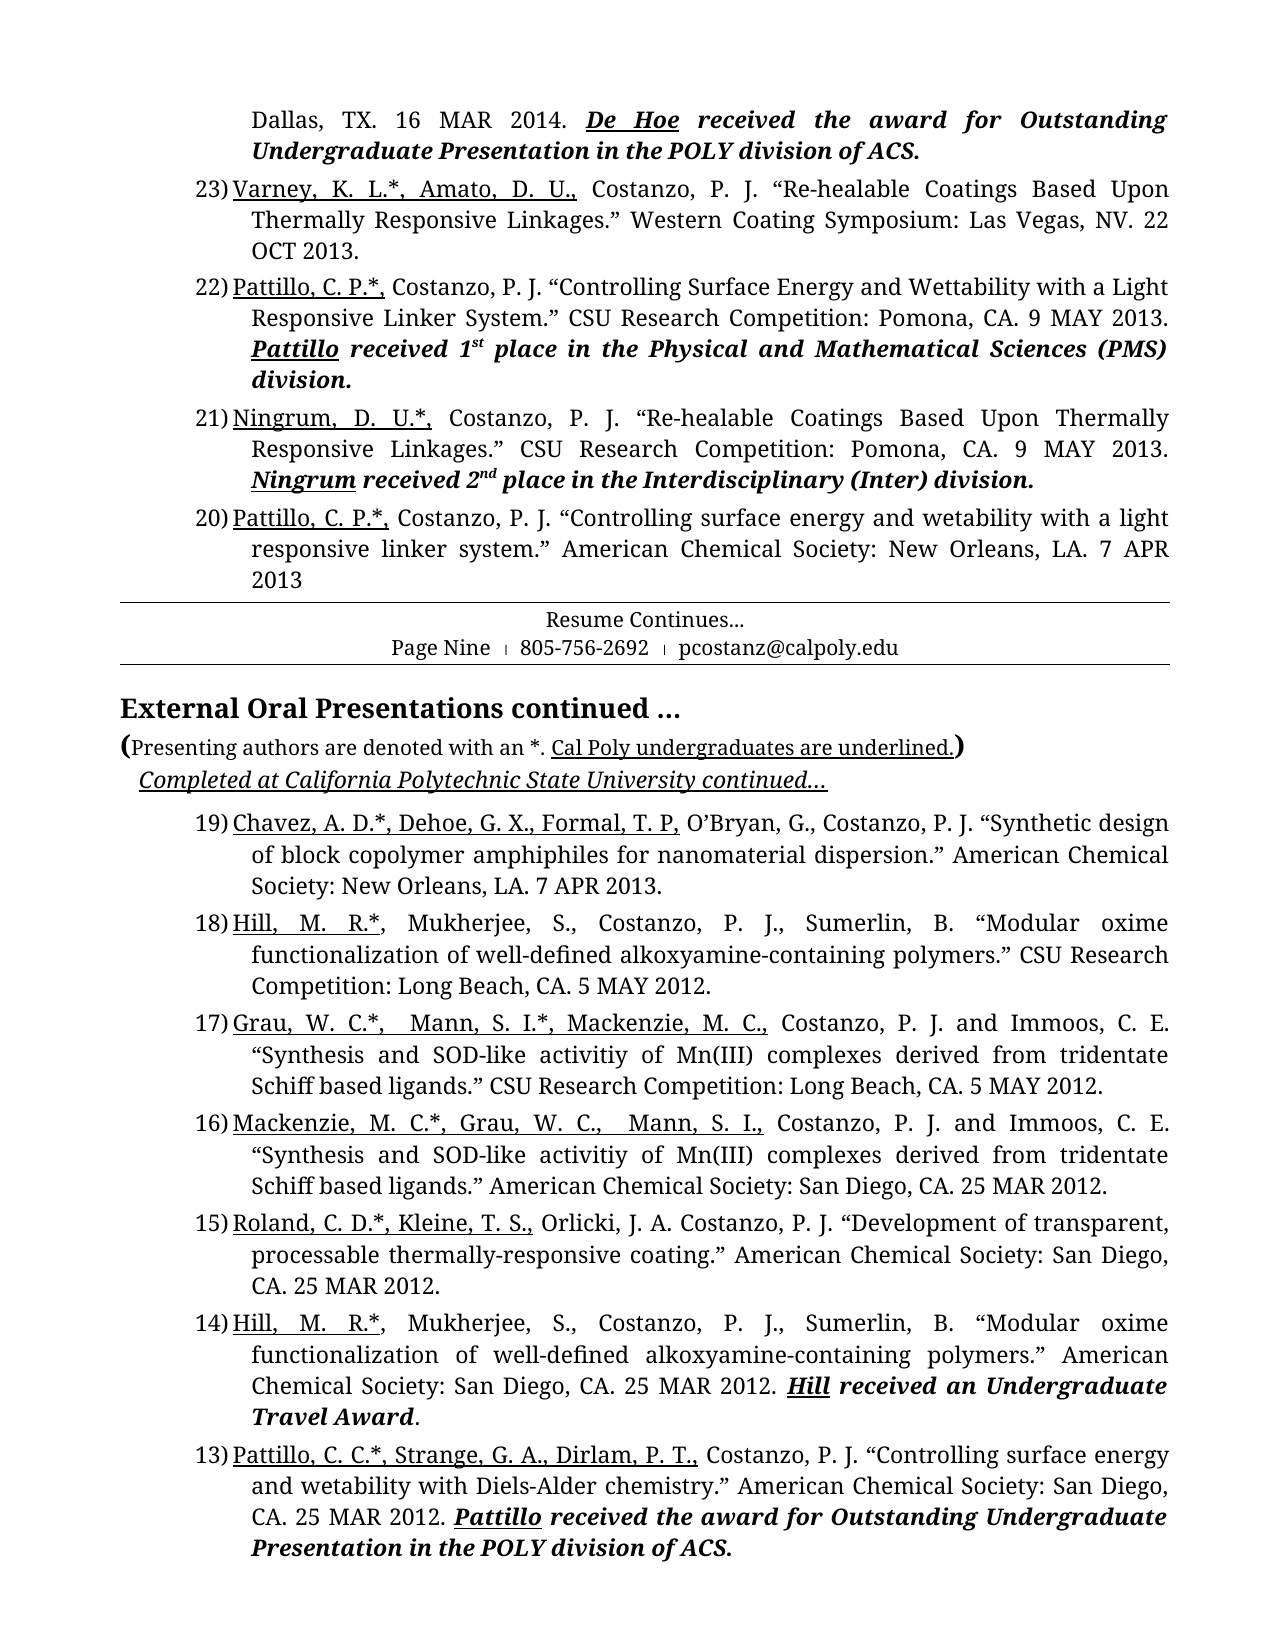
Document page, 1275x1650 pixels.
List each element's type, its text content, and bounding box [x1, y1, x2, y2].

text External Oral Presentations continued … [120, 690, 1170, 727]
text 19) Chavez, A. D.*, Dehoe, G. X., Formal, T. P, O’Bryan, G., Costanzo, P. J. “Synthetic design of block copolymer amphiphiles for nanomaterial dispersion.” American Chemical Society: New Orleans, LA. 7 APR 2013. [195, 807, 1170, 901]
text 14) Hill, M. R.*, Mukherjee, S., Costanzo, P. J., Sumerlin, B. “Modular oxime functionalization of well-defined alkoxyamine-containing polymers.” American Chemical Society: San Diego, CA. 25 MAR 2012. Hill received an Undergraduate Travel Award. [195, 1307, 1170, 1432]
text 13) Pattillo, C. C.*, Strange, G. A., Dirlam, P. T., Costanzo, P. J. “Controlling surface energy and wetability with Diels-Alder chemistry.” American Chemical Society: San Diego, CA. 25 MAR 2012. Pattillo received the award for Outstanding Undergraduate Presentation in the POLY division of ACS. [195, 1438, 1170, 1563]
text Resume Continues... [120, 603, 1170, 633]
text Completed at California Polytechnic State University continued… [139, 763, 1170, 795]
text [195, 104, 1170, 166]
text 23) Varney, K. L.*, Amato, D. U., Costanzo, P. J. “Re-healable Coatings Based Upon Thermally Responsive Linkages.” Western Coating Symposium: . 22 OCT 2013. [195, 172, 1170, 266]
text 20) Pattillo, C. P.*, Costanzo, P. J. “Controlling surface energy and wetability with a light responsive linker system.” American Chemical Society: New Orleans, LA. 7 APR 2013 [195, 502, 1170, 595]
text 15) Roland, C. D.*, Kleine, T. S., Orlicki, J. A. Costanzo, P. J. “Development of transparent, processable thermally-responsive coating.” American Chemical Society: San Diego, CA. 25 MAR 2012. [195, 1207, 1170, 1301]
text 17) Grau, W. C.*, Mann, S. I.*, Mackenzie, M. C., Costanzo, P. J. and Immoos, C. E. “Synthesis and SOD-like activitiy of Mn(III) complexes derived from tridentate Schiff based ligands.” CSU Research Competition: Long Beach, CA. 5 MAY 2012. [195, 1007, 1170, 1101]
text 21) Ningrum, D. U.*, Costanzo, P. J. “Re-healable Coatings Based Upon Thermally Responsive Linkages.” CSU Research Competition: Pomona, CA. 9 MAY 2013. Ningrum received 2nd place in the Interdisciplinary (Inter) division. [195, 402, 1170, 495]
text 18) Hill, M. R.*, Mukherjee, S., Costanzo, P. J., Sumerlin, B. “Modular oxime functionalization of well-defined alkoxyamine-containing polymers.” CSU Research Competition: Long Beach, CA. 5 MAY 2012. [195, 907, 1170, 1001]
text 22) Pattillo, C. P.*, Costanzo, P. J. “Controlling Surface Energy and Wettability with a Light Responsive Linker System.” CSU Research Competition: Pomona, CA. 9 MAY 2013. Pattillo received 1st place in the Physical and Mathematical Sciences (PMS) division. [195, 270, 1170, 395]
text (Presenting authors are denoted with an *. Cal Poly undergraduates are underlined.) [120, 727, 1170, 763]
text 16) Mackenzie, M. C.*, Grau, W. C., Mann, S. I., Costanzo, P. J. and Immoos, C. E. “Synthesis and SOD-like activitiy of Mn(III) complexes derived from tridentate Schiff based ligands.” American Chemical Society: San Diego, CA. 25 MAR 2012. [195, 1107, 1170, 1201]
text Page Nine 805-756-2692 pcostanz@calpoly.edu [120, 633, 1170, 664]
